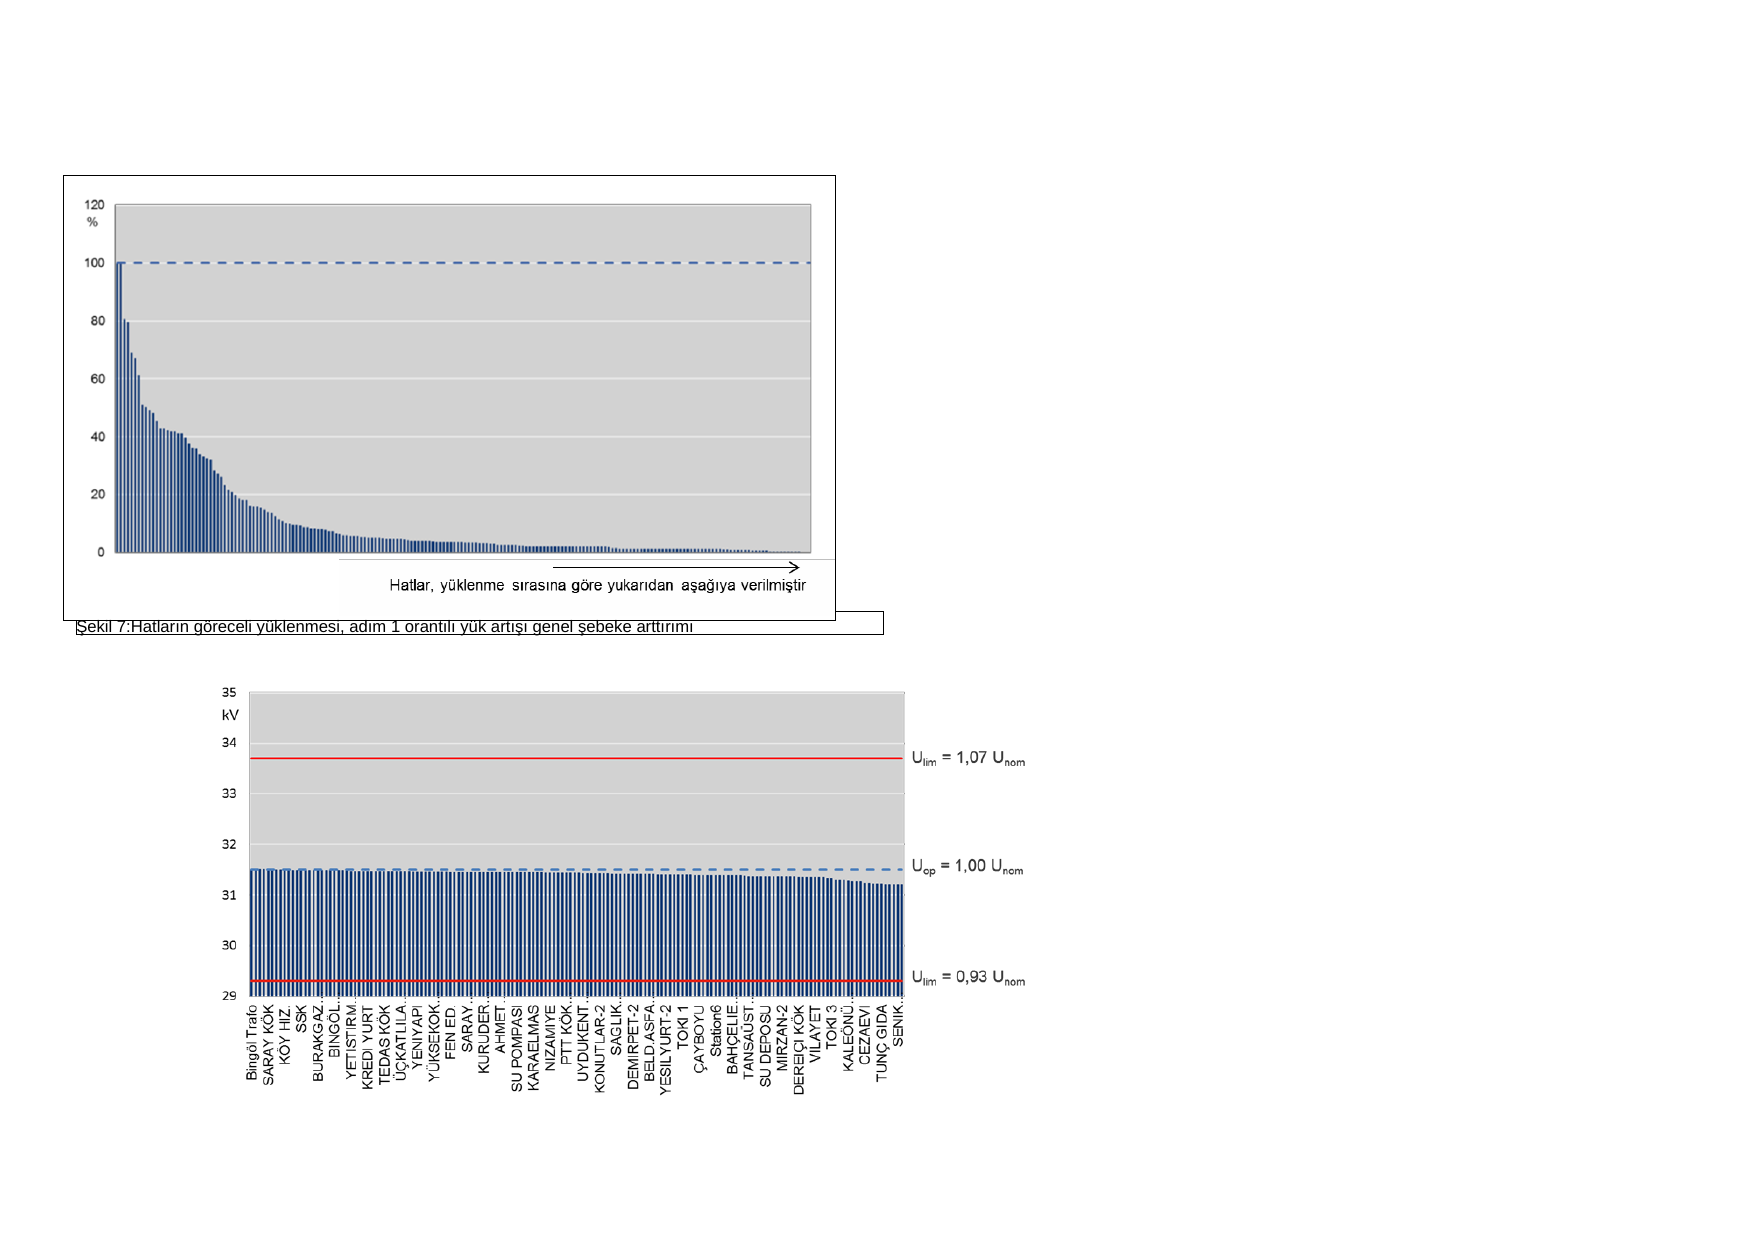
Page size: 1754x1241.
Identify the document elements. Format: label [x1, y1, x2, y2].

picture [77, 612, 883, 634]
picture [207, 666, 1035, 1099]
picture [77, 625, 85, 631]
picture [64, 176, 835, 620]
